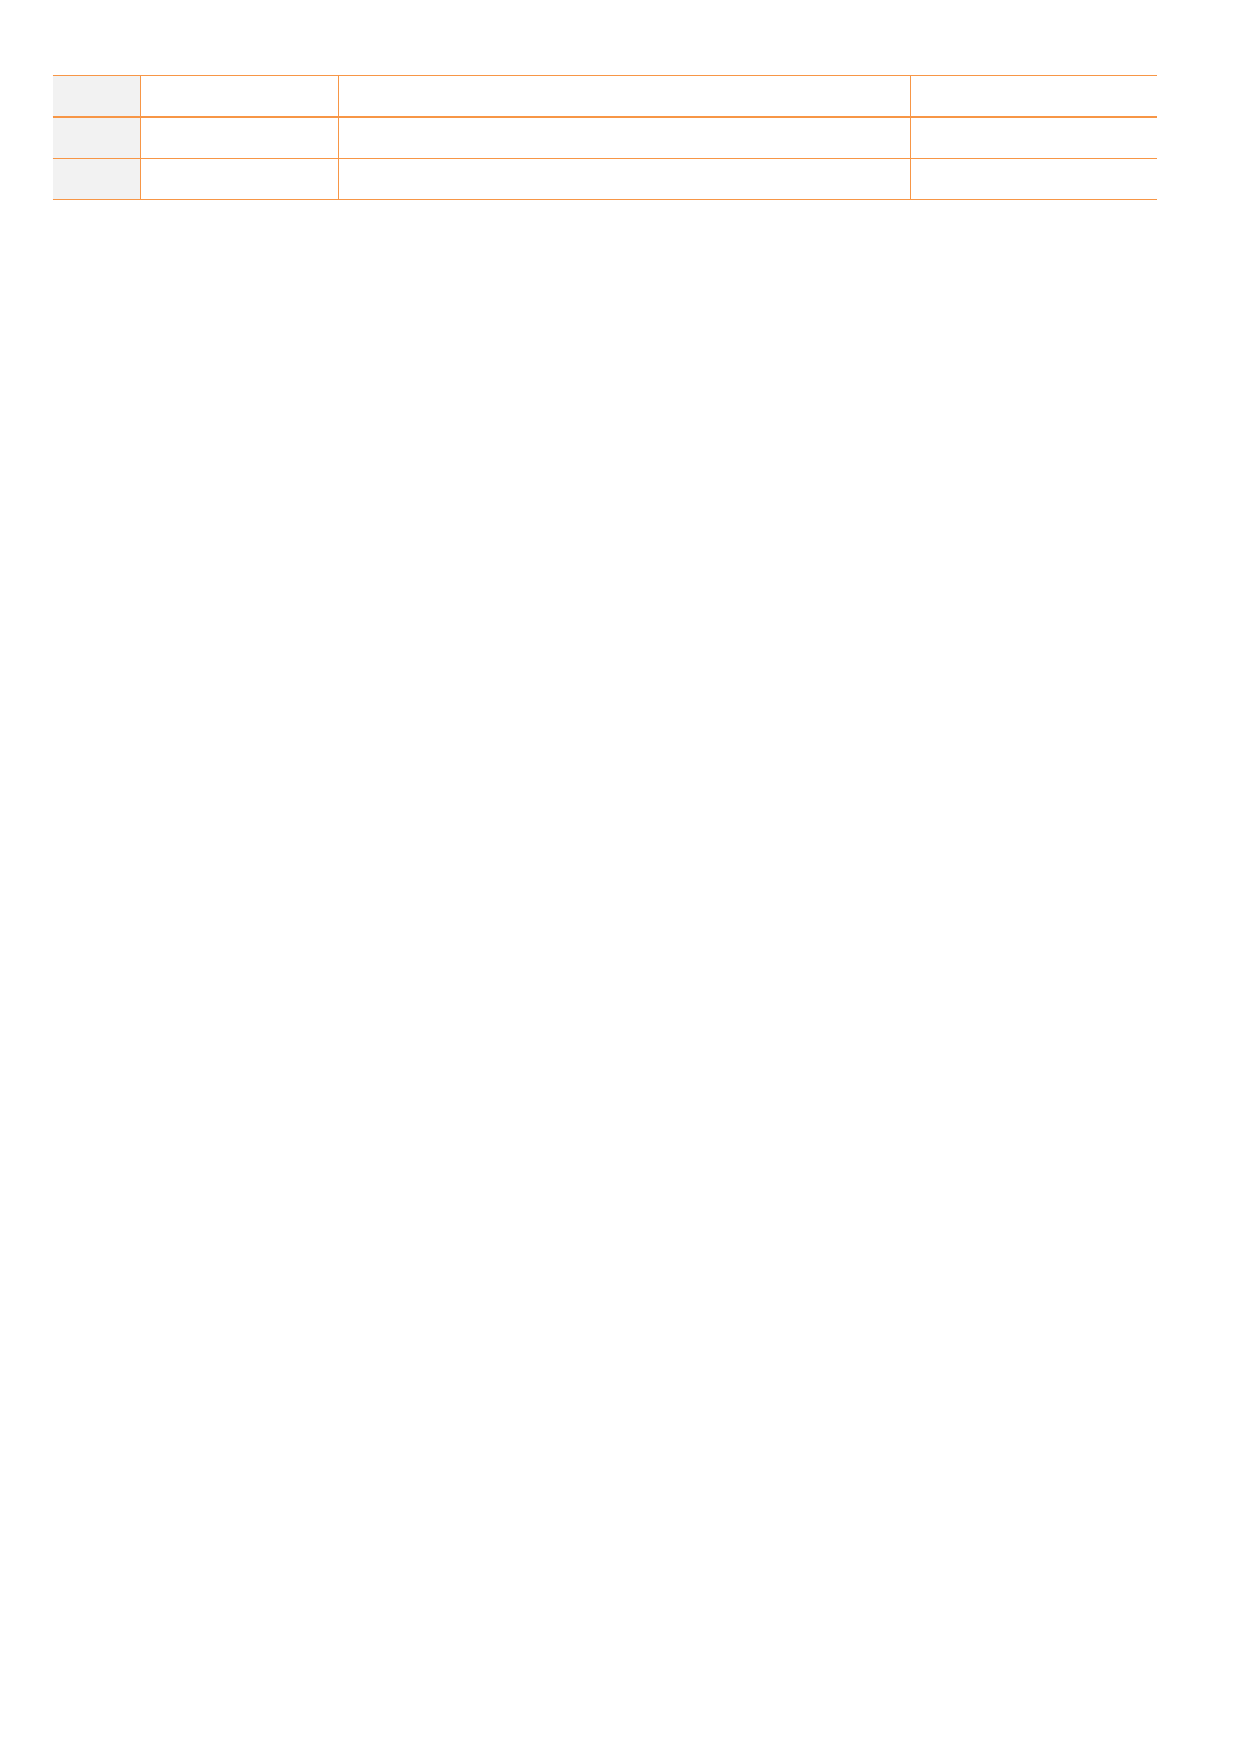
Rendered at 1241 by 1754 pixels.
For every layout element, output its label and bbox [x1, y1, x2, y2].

table_cell [53, 76, 140, 116]
table_cell [339, 118, 910, 158]
table_cell [911, 118, 1157, 158]
table_cell [141, 118, 338, 158]
table_cell [911, 76, 1157, 116]
table_cell [911, 159, 1157, 199]
table_cell [339, 159, 910, 199]
table_cell [141, 76, 338, 116]
table_cell [141, 159, 338, 199]
table_cell [53, 159, 140, 199]
table_cell [339, 76, 910, 116]
table_cell [53, 118, 140, 158]
